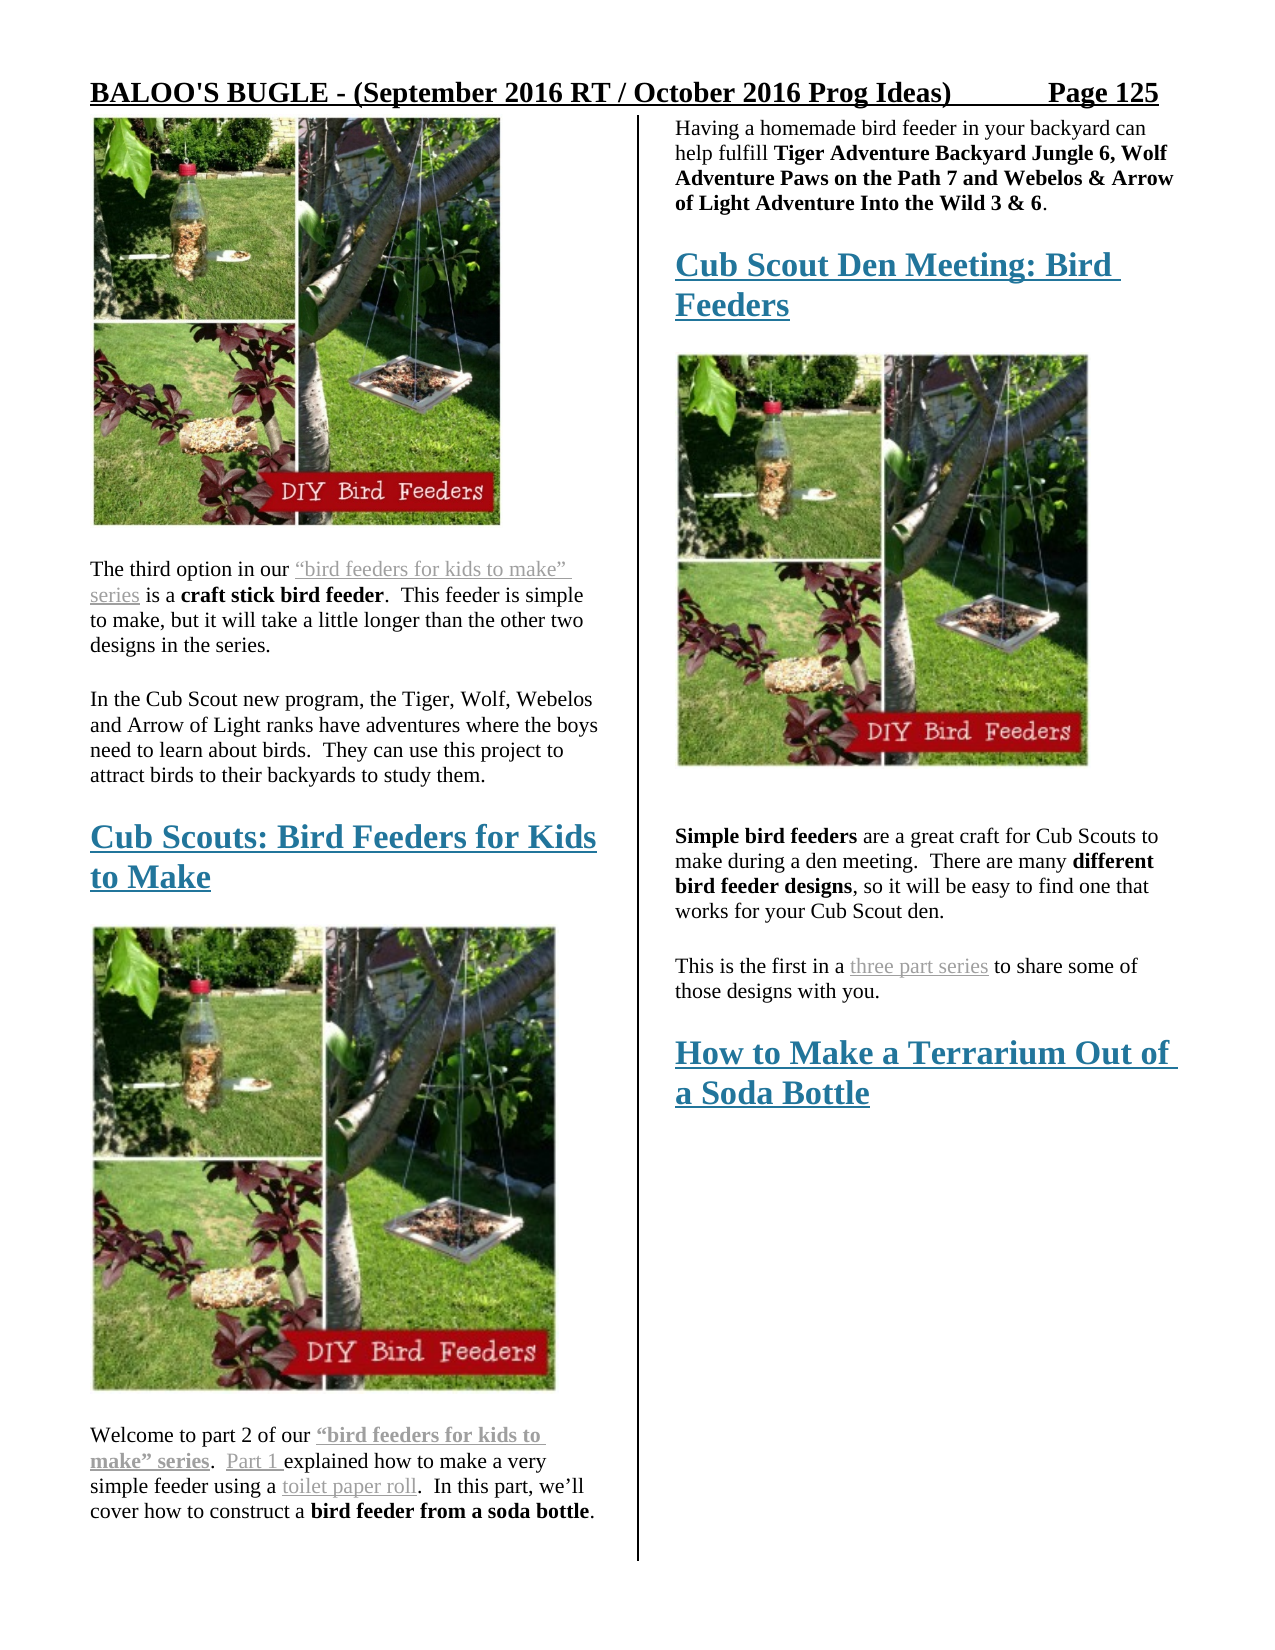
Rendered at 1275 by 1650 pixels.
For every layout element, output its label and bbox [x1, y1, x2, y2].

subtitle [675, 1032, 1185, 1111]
picture [90, 114, 503, 528]
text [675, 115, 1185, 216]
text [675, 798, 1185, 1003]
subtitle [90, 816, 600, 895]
picture [675, 352, 1091, 769]
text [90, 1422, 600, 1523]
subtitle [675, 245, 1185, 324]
picture [90, 924, 559, 1394]
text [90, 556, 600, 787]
